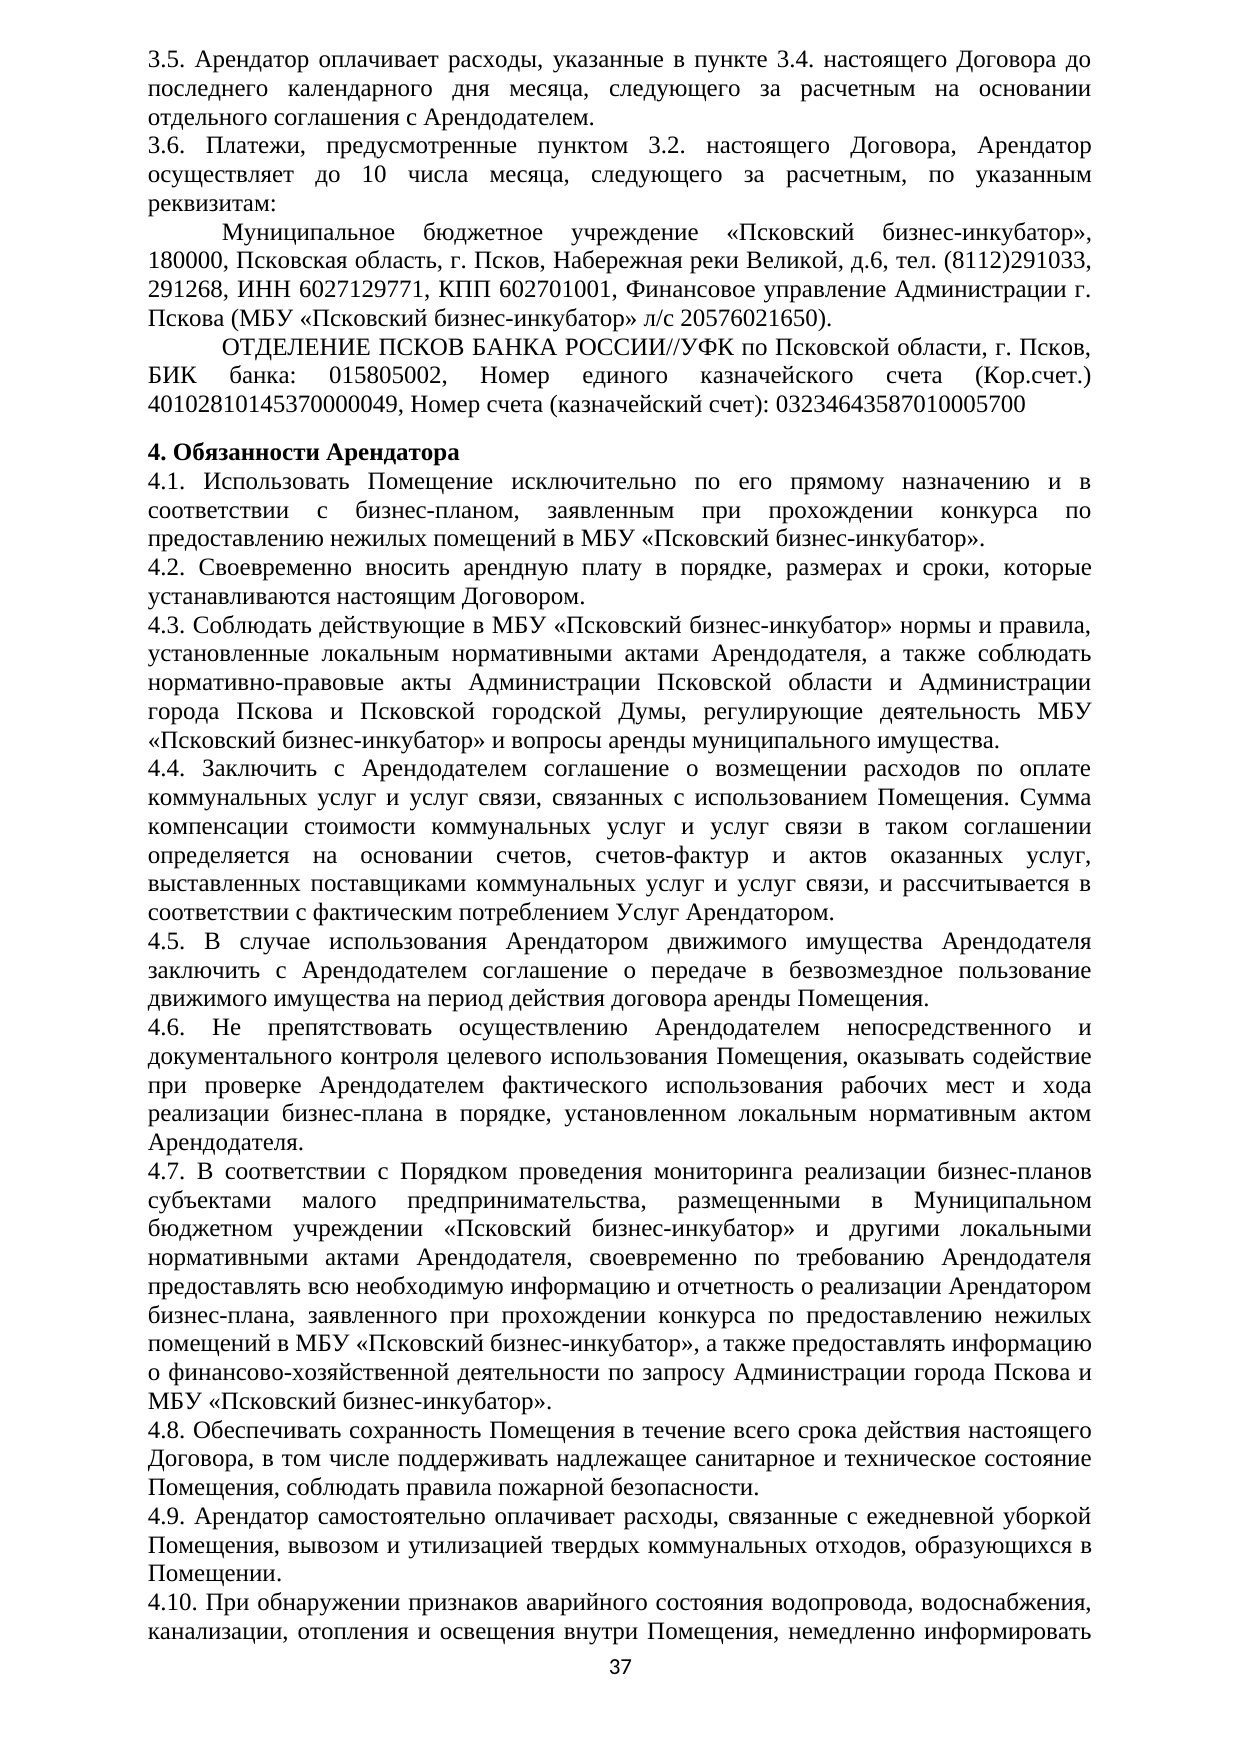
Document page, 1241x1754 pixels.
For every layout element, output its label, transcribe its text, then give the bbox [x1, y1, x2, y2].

text 3.5. Арендатор оплачивает расходы, указанные в пункте 3.4. настоящего Договора до последнего календарного дня месяца, следующего за расчетным на основании отдельного соглашения с Арендодателем. [148, 44, 1092, 131]
text 4.3. Соблюдать действующие в МБУ «Псковский бизнес-инкубатор» нормы и правила, установленные локальным нормативными актами Арендодателя, а также соблюдать нормативно-правовые акты Администрации Псковской области и Администрации города Пскова и Псковской городской Думы, регулирующие деятельность МБУ «Псковский бизнес-инкубатор» и вопросы аренды муниципального имущества. [148, 610, 1092, 753]
text 4.2. Своевременно вносить арендную плату в порядке, размерах и сроки, которые устанавливаются настоящим Договором. [148, 552, 1092, 610]
text 4.1. Использовать Помещение исключительно по его прямому назначению и в соответствии с бизнес-планом, заявленным при прохождении конкурса по предоставлению нежилых помещений в МБУ «Псковский бизнес-инкубатор». [148, 466, 1092, 552]
text 3.6. Платежи, предусмотренные пунктом 3.2. настоящего Договора, Арендатор осуществляет до 10 числа месяца, следующего за расчетным, по указанным реквизитам: [148, 131, 1092, 217]
text Муниципальное бюджетное учреждение «Псковский бизнес-инкубатор», 180000, Псковская область, г. Псков, Набережная реки Великой, д.6, тел. (8112)291033, 291268, ИНН 6027129771, КПП 602701001, Финансовое управление Администрации г. Пскова (МБУ «Псковский бизнес-инкубатор» л/с 20576021650). [148, 217, 1092, 332]
text ОТДЕЛЕНИЕ ПСКОВ БАНКА РОССИИ//УФК по Псковской области, г. Псков, БИК банка: 015805002, Номер единого казначейского счета (Кор.счет.) 40102810145370000049, Номер счета (казначейский счет): 03234643587010005700 [148, 332, 1092, 418]
text 4.9. Арендатор самостоятельно оплачивает расходы, связанные с ежедневной уборкой Помещения, вывозом и утилизацией твердых коммунальных отходов, образующихся в Помещении. [148, 1501, 1092, 1587]
text 4.8. Обеспечивать сохранность Помещения в течение всего срока действия настоящего Договора, в том числе поддерживать надлежащее санитарное и техническое состояние Помещения, соблюдать правила пожарной безопасности. [148, 1415, 1092, 1501]
text 4.7. В соответствии с Порядком проведения мониторинга реализации бизнес-планов субъектами малого предпринимательства, размещенными в Муниципальном бюджетном учреждении «Псковский бизнес-инкубатор» и другими локальными нормативными актами Арендодателя, своевременно по требованию Арендодателя предоставлять всю необходимую информацию и отчетность о реализации Арендатором бизнес-плана, заявленного при прохождении конкурса по предоставлению нежилых помещений в МБУ «Псковский бизнес-инкубатор», а также предоставлять информацию о финансово-хозяйственной деятельности по запросу Администрации города Пскова и МБУ «Псковский бизнес-инкубатор». [148, 1156, 1092, 1415]
text 4.4. Заключить с Арендодателем соглашение о возмещении расходов по оплате коммунальных услуг и услуг связи, связанных с использованием Помещения. Сумма компенсации стоимости коммунальных услуг и услуг связи в таком соглашении определяется на основании счетов, счетов-фактур и актов оказанных услуг, выставленных поставщиками коммунальных услуг и услуг связи, и рассчитывается в соответствии с фактическим потреблением Услуг Арендатором. [148, 753, 1092, 926]
text 4.6. Не препятствовать осуществлению Арендодателем непосредственного и документального контроля целевого использования Помещения, оказывать содействие при проверке Арендодателем фактического использования рабочих мест и хода реализации бизнес-плана в порядке, установленном локальным нормативным актом Арендодателя. [148, 1012, 1092, 1156]
text 4.5. В случае использования Арендатором движимого имущества Арендодателя заключить с Арендодателем соглашение о передаче в безвозмездное пользование движимого имущества на период действия договора аренды Помещения. [148, 926, 1092, 1012]
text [148, 1587, 1092, 1645]
text 4. Обязанности Арендатора [148, 437, 1092, 466]
